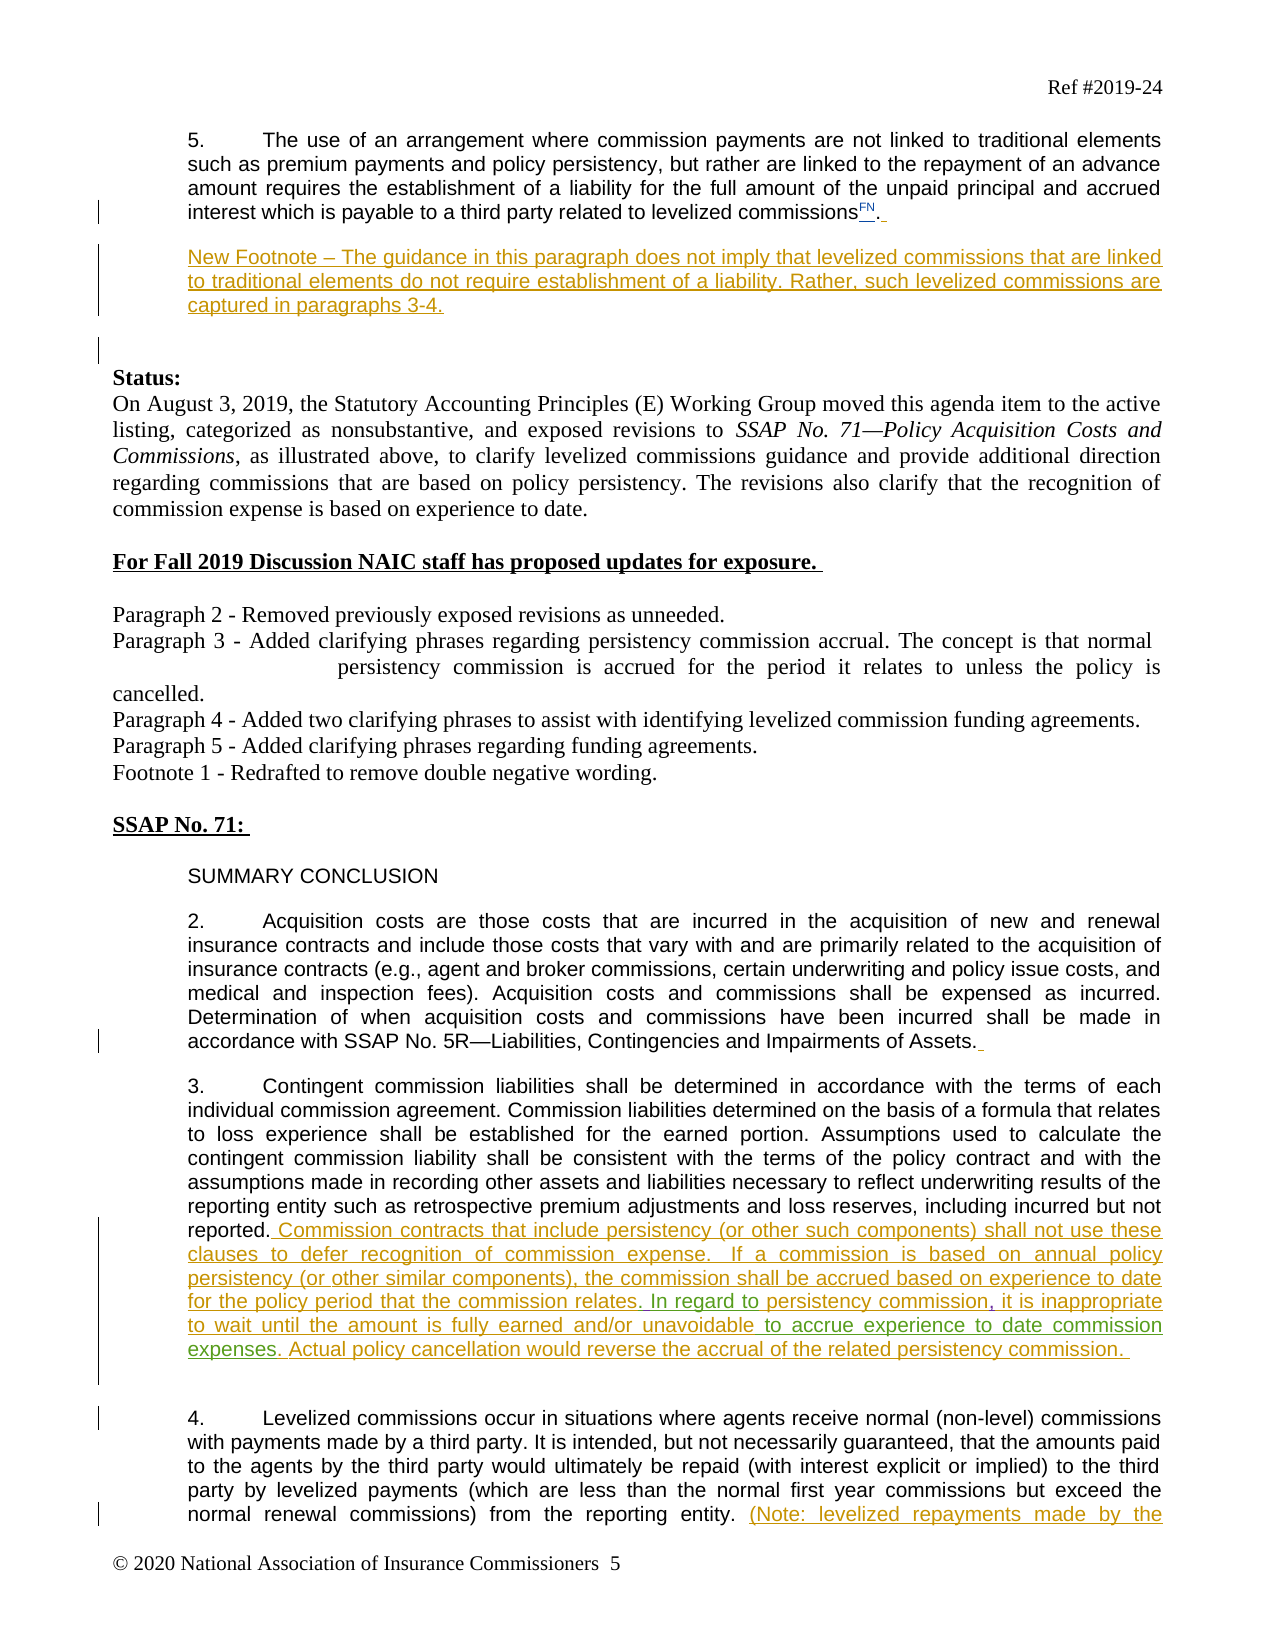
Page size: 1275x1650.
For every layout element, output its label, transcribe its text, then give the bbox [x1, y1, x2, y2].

text SUMMARY CONCLUSION [187, 864, 1162, 888]
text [187, 1406, 1162, 1526]
text SSAP No. 71: [112, 812, 1162, 838]
text Paragraph 5 - Added clarifying phrases regarding funding agreements. [112, 732, 1162, 759]
text Paragraph 3 - Added clarifying phrases regarding persistency commission accrual. The concept is that normal persistency commission is accrued for the period it relates to unless the policy is cancelled. [112, 627, 1162, 706]
text On August 3, 2019, the Statutory Accounting Principles (E) Working Group moved this agenda item to the active listing, categorized as nonsubstantive, and exposed revisions to SSAP No. 71—Policy Acquisition Costs and Commissions, as illustrated above, to clarify levelized commissions guidance and provide additional direction regarding commissions that are based on policy persistency. The revisions also clarify that the recognition of commission expense is based on experience to date. [112, 390, 1162, 522]
text Paragraph 2 - Removed previously exposed revisions as unneeded. [112, 601, 1162, 627]
text 5. The use of an arrangement where commission payments are not linked to traditional elements such as premium payments and policy persistency, but rather are linked to the repayment of an advance amount requires the establishment of a liability for the full amount of the unpaid principal and accrued interest which is payable to a third party related to levelized commissions. [187, 128, 1162, 224]
text For Fall 2019 Discussion NAIC staff has proposed updates for exposure. [112, 548, 1162, 574]
text 3. Contingent commission liabilities shall be determined in accordance with the terms of each individual commission agreement. Commission liabilities determined on the basis of a formula that relates to loss experience shall be established for the earned portion. Assumptions used to calculate the contingent commission liability shall be consistent with the terms of the policy contract and with the assumptions made in recording other assets and liabilities necessary to reflect underwriting results of the reporting entity such as retrospective premium adjustments and loss reserves, including incurred but not reported. [187, 1074, 1162, 1262]
text Status: [112, 363, 1162, 390]
text Paragraph 4 - Added two clarifying phrases to assist with identifying levelized commission funding agreements. [112, 706, 1162, 732]
text Footnote 1 - Redrafted to remove double negative wording. [112, 759, 1162, 785]
text 2. Acquisition costs are those costs that are incurred in the acquisition of new and renewal insurance contracts and include those costs that vary with and are primarily related to the acquisition of insurance contracts (e.g., agent and broker commissions, certain underwriting and policy issue costs, and medical and inspection fees). Acquisition costs and commissions shall be expensed as incurred. Determination of when acquisition costs and commissions have been incurred shall be made in accordance with SSAP No. 5R—Liabilities, Contingencies and Impairments of Assets. [187, 909, 1162, 1053]
